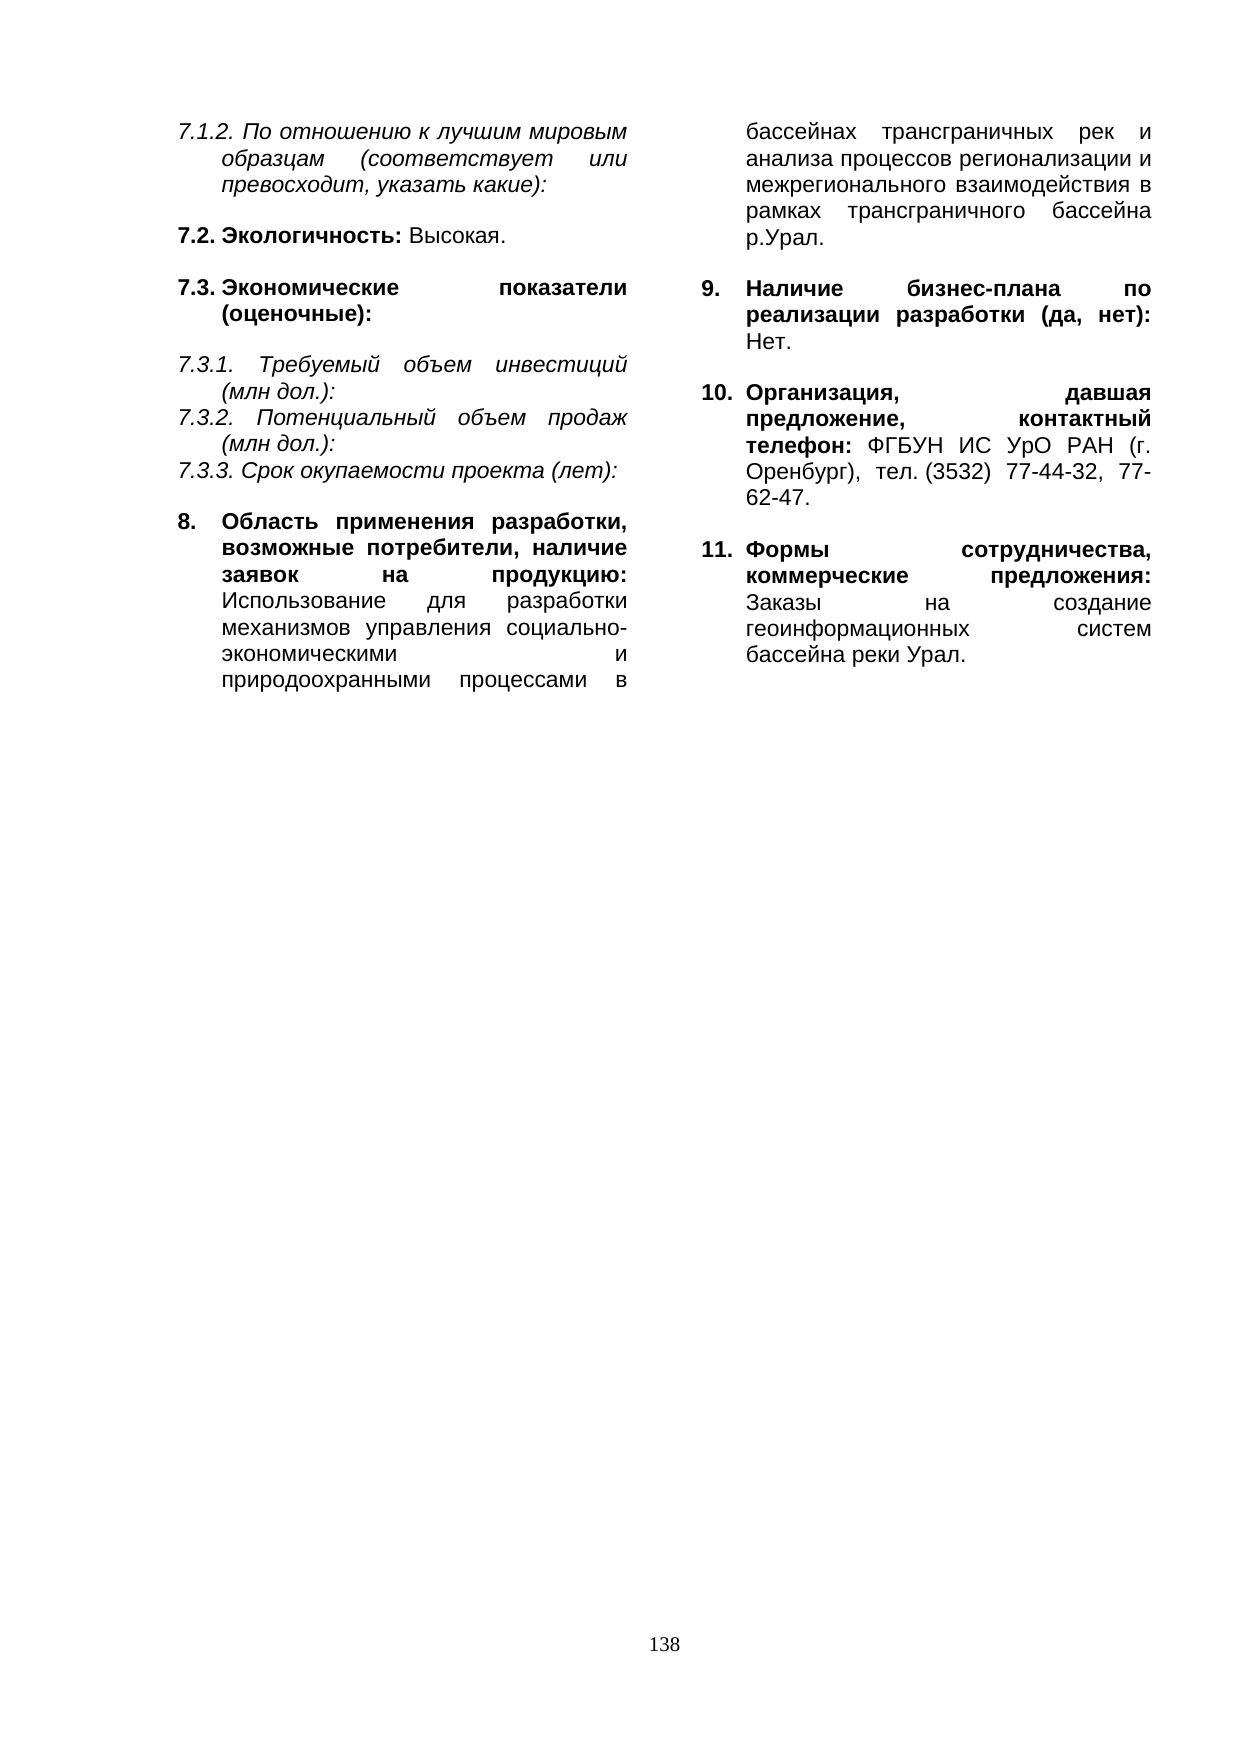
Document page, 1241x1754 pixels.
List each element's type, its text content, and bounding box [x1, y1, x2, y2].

text 8. Область применения разработки, возможные потребители, наличие заявок на продукцию: Использование для разработки механизмов управления социально-экономическими и природоохранными процессами в бассейнах трансграничных рек и анализа процессов регионализации и межрегионального взаимодействия в рамках трансграничного бассейна р.Урал. [177, 508, 627, 692]
text 8. Область применения разработки, возможные потребители, наличие заявок на продукцию: Использование для разработки механизмов управления социально-экономическими и природоохранными процессами в бассейнах трансграничных рек и анализа процессов регионализации и межрегионального взаимодействия в рамках трансграничного бассейна р.Урал. [701, 118, 1152, 250]
text 7.2. Экологичность: Высокая. [177, 222, 627, 248]
text 11. Формы сотрудничества, коммерческие предложения: Заказы на создание геоинформационных систем бассейна реки Урал. [701, 536, 1152, 667]
text 9. Наличие бизнес-плана по реализации разработки (да, нет): Нет. [701, 275, 1152, 354]
text 7.3.3. Срок окупаемости проекта (лет): [177, 457, 627, 483]
text 7.3.2. Потенциальный объем продаж (млн дол.): [177, 404, 627, 457]
text 10. Организация, давшая предложение, контактный телефон: ФГБУН ИС УрО РАН (г. Оренбург), тел. (3532) 77-44-32, 77-62-47. [701, 379, 1152, 511]
text 7.3. Экономические показатели (оценочные): [177, 273, 627, 326]
text 7.3.1. Требуемый объем инвестиций (млн дол.): [177, 351, 627, 404]
text 7.1.2. По отношению к лучшим мировым образцам (соответствует или превосходит, указать какие): [177, 118, 627, 197]
